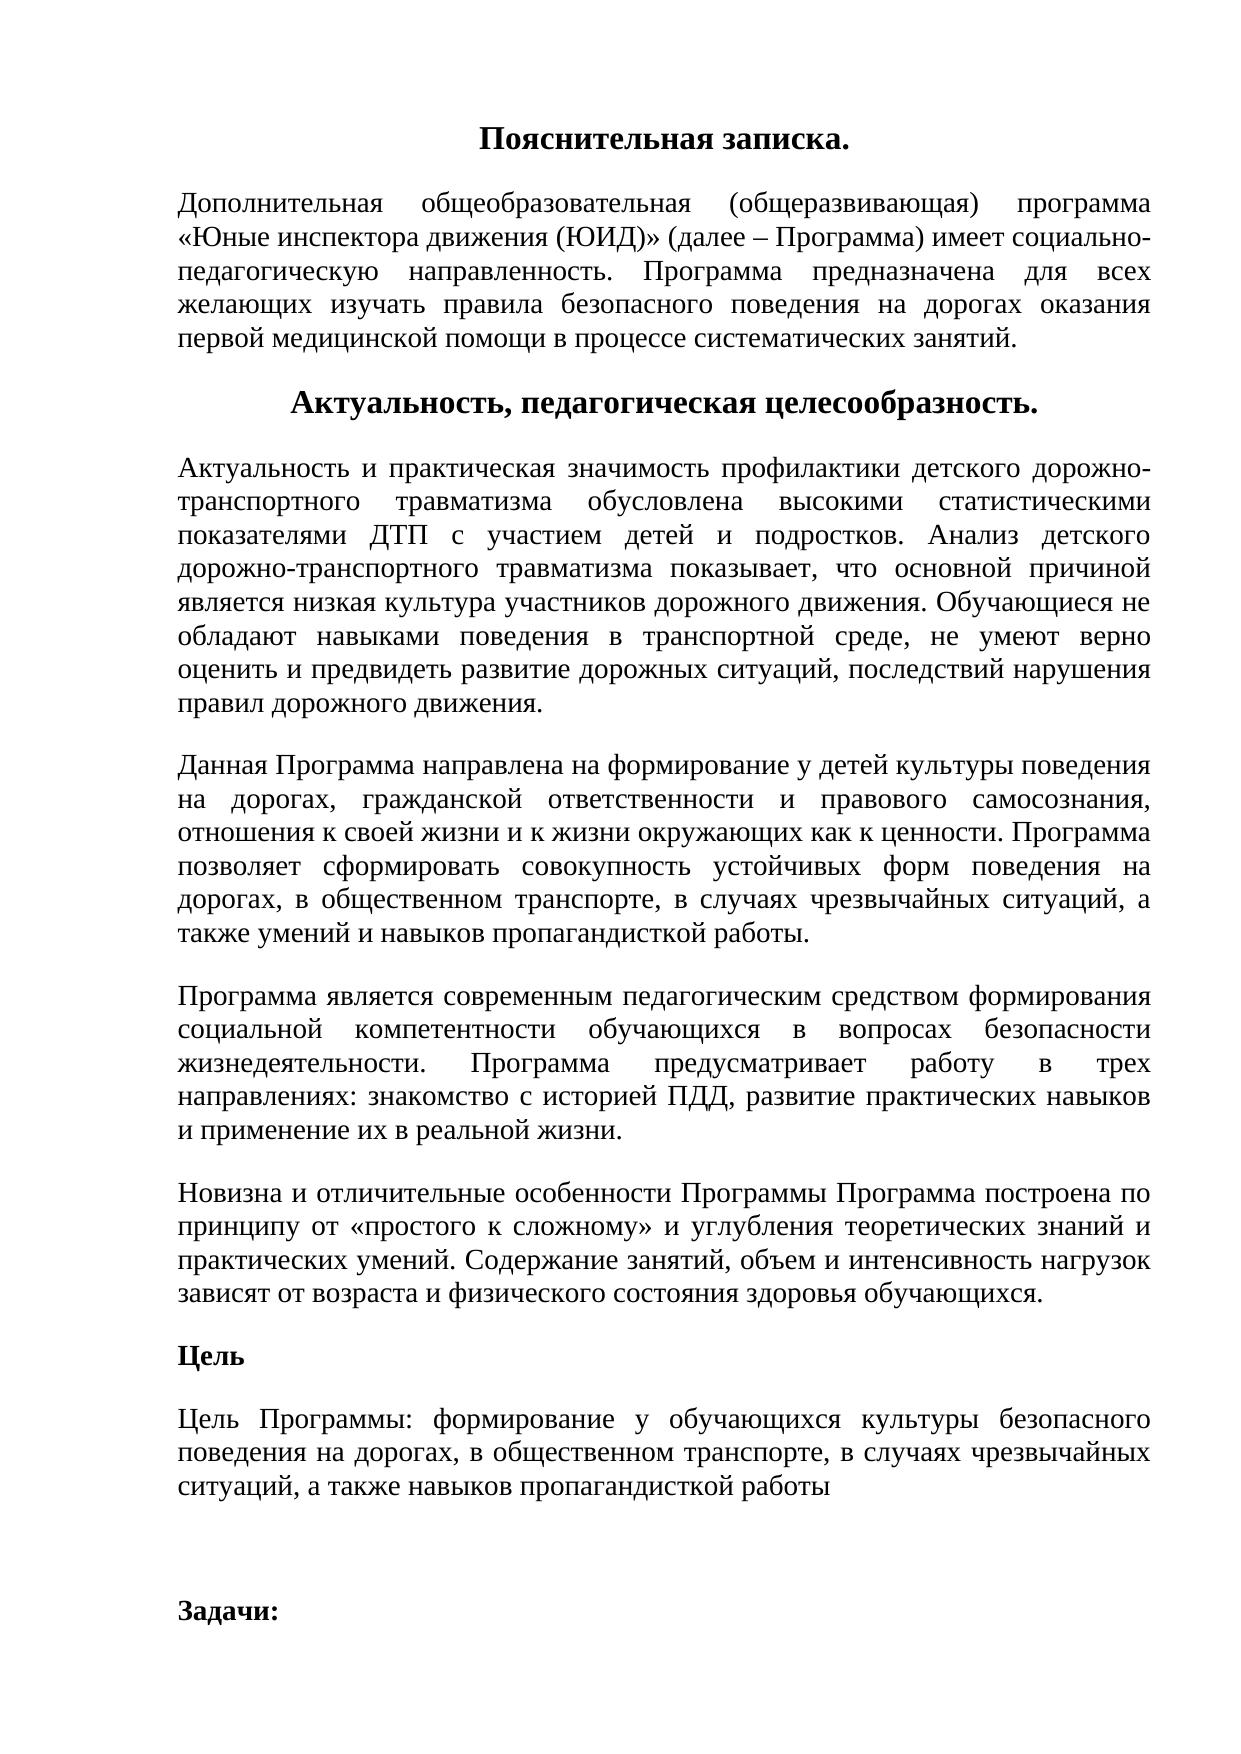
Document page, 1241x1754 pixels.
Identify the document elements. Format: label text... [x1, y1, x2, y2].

text Дополнительная общеобразовательная (общеразвивающая) программа «Юные инспектора движения (ЮИД)» (далее – Программа) имеет социально-педагогическую направленность. Программа предназначена для всех желающих изучать правила безопасного поведения на дорогах оказания первой медицинской помощи в процессе систематических занятий. [177, 186, 1152, 353]
text Актуальность, педагогическая целесообразность. [177, 382, 1152, 421]
text Цель Программы: формирование у обучающихся культуры безопасного поведения на дорогах, в общественном транспорте, в случаях чрезвычайных ситуаций, а также навыков пропагандисткой работы [177, 1401, 1152, 1501]
text Данная Программа направлена на формирование у детей культуры поведения на дорогах, гражданской ответственности и правового самосознания, отношения к своей жизни и к жизни окружающих как к ценности. Программа позволяет сформировать совокупность устойчивых форм поведения на дорогах, в общественном транспорте, в случаях чрезвычайных ситуаций, а также умений и навыков пропагандисткой работы. [177, 747, 1152, 949]
text Новизна и отличительные особенности Программы Программа построена по принципу от «простого к сложному» и углубления теоретических знаний и практических умений. Содержание занятий, объем и интенсивность нагрузок зависят от возраста и физического состояния здоровья обучающихся. [177, 1175, 1152, 1309]
text Программа является современным педагогическим средством формирования социальной компетентности обучающихся в вопросах безопасности жизнедеятельности. Программа предусматривает работу в трех направлениях: знакомство с историей ПДД, развитие практических навыков и применение их в реальной жизни. [177, 978, 1152, 1146]
text Цель [177, 1338, 1152, 1372]
text Пояснительная записка. [177, 118, 1152, 156]
text Актуальность и практическая значимость профилактики детского дорожно-транспортного травматизма обусловлена высокими статистическими показателями ДТП с участием детей и подростков. Анализ детского дорожно-транспортного травматизма показывает, что основной причиной является низкая культура участников дорожного движения. Обучающиеся не обладают навыками поведения в транспортной среде, не умеют верно оценить и предвидеть развитие дорожных ситуаций, последствий нарушения правил дорожного движения. [177, 450, 1152, 718]
text Задачи: [177, 1593, 1152, 1627]
